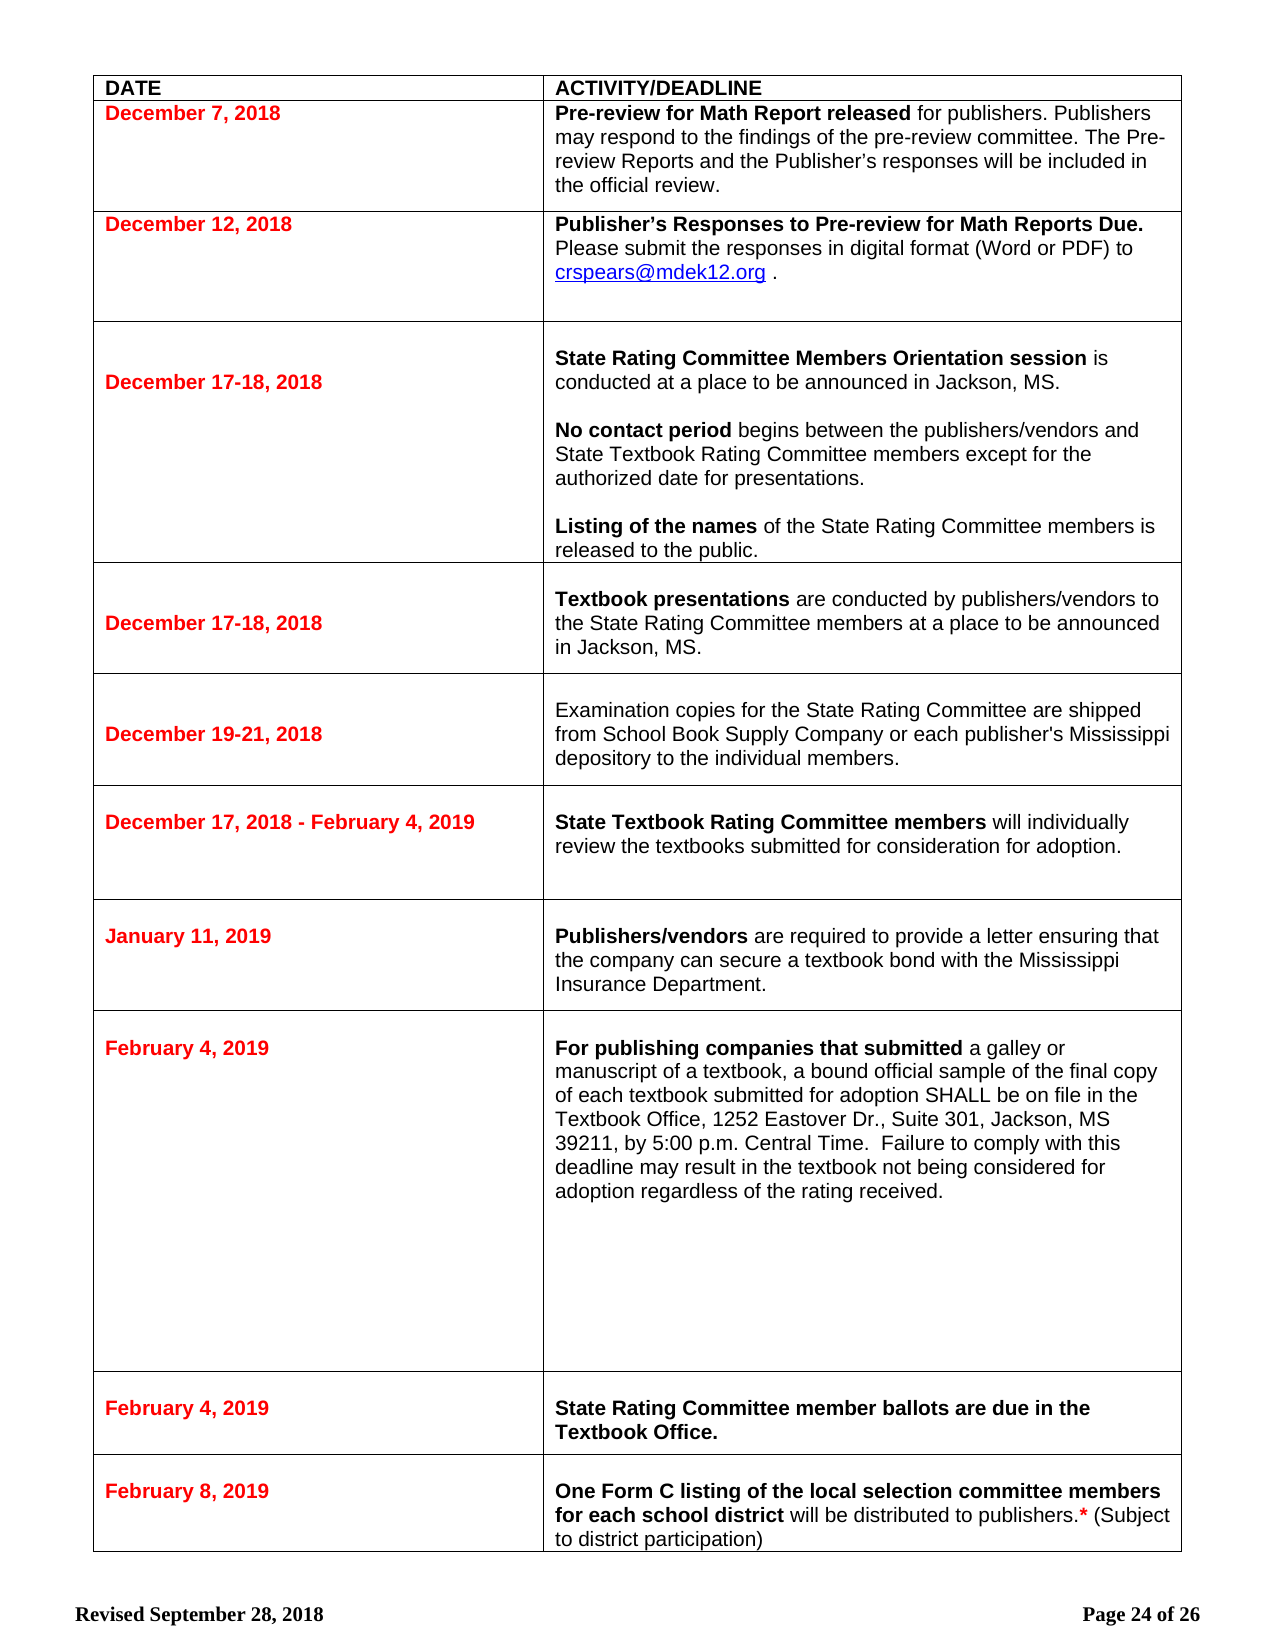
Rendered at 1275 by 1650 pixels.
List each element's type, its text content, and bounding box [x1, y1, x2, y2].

table_cell February 4, 2019 [94, 1011, 543, 1371]
table_cell Textbook presentations are conducted by publishers/vendors to the State Rating Committee members at a place to be announced in Jackson, MS. [544, 563, 1181, 673]
table_cell December 19-21, 2018 [94, 674, 543, 784]
table_cell For publishing companies that submitted a galley or manuscript of a textbook, a bound official sample of the final copy of each textbook submitted for adoption SHALL be on file in the Textbook Office, 1252 Eastover Dr., Suite 301, Jackson, MS 39211, by 5:00 p.m. Central Time. Failure to comply with this deadline may result in the textbook not being considered for adoption regardless of the rating received. [544, 1011, 1181, 1371]
table_cell State Rating Committee Members Orientation session is conducted at a place to be announced in Jackson, MS. No contact period begins between the publishers/vendors and State Textbook Rating Committee members except for the authorized date for presentations. Listing of the names of the State Rating Committee members is released to the public. [544, 322, 1181, 562]
table_cell State Rating Committee member ballots are due in the Textbook Office. [544, 1372, 1181, 1454]
table_cell December 17, 2018 - February 4, 2019 [94, 786, 543, 899]
table_cell December 17-18, 2018 [94, 322, 543, 562]
table_cell Pre-review for Math Report released for publishers. Publishers may respond to the findings of the pre-review committee. The Pre-review Reports and the Publisher’s responses will be included in the official review. [544, 101, 1181, 211]
table_header DATE [94, 76, 543, 100]
table_cell February 8, 2019 [94, 1455, 543, 1551]
table_header ACTIVITY/DEADLINE [544, 76, 1181, 100]
table_cell Publishers/vendors are required to provide a letter ensuring that the company can secure a textbook bond with the Mississippi Insurance Department. [544, 900, 1181, 1010]
table_cell December 12, 2018 [94, 212, 543, 321]
table_cell December 7, 2018 [94, 101, 543, 211]
table_cell One Form C listing of the local selection committee members for each school district will be distributed to publishers.* (Subject to district participation) [544, 1455, 1181, 1551]
table_cell December 17-18, 2018 [94, 563, 543, 673]
table_cell State Textbook Rating Committee members will individually review the textbooks submitted for consideration for adoption. [544, 786, 1181, 899]
table_cell Publisher’s Responses to Pre-review for Math Reports Due. Please submit the responses in digital format (Word or PDF) to crspears@mdek12.org . [544, 212, 1181, 321]
table_cell Examination copies for the State Rating Committee are shipped from School Book Supply Company or each publisher's Mississippi depository to the individual members. [544, 674, 1181, 784]
table_cell February 4, 2019 [94, 1372, 543, 1454]
table_cell January 11, 2019 [94, 900, 543, 1010]
